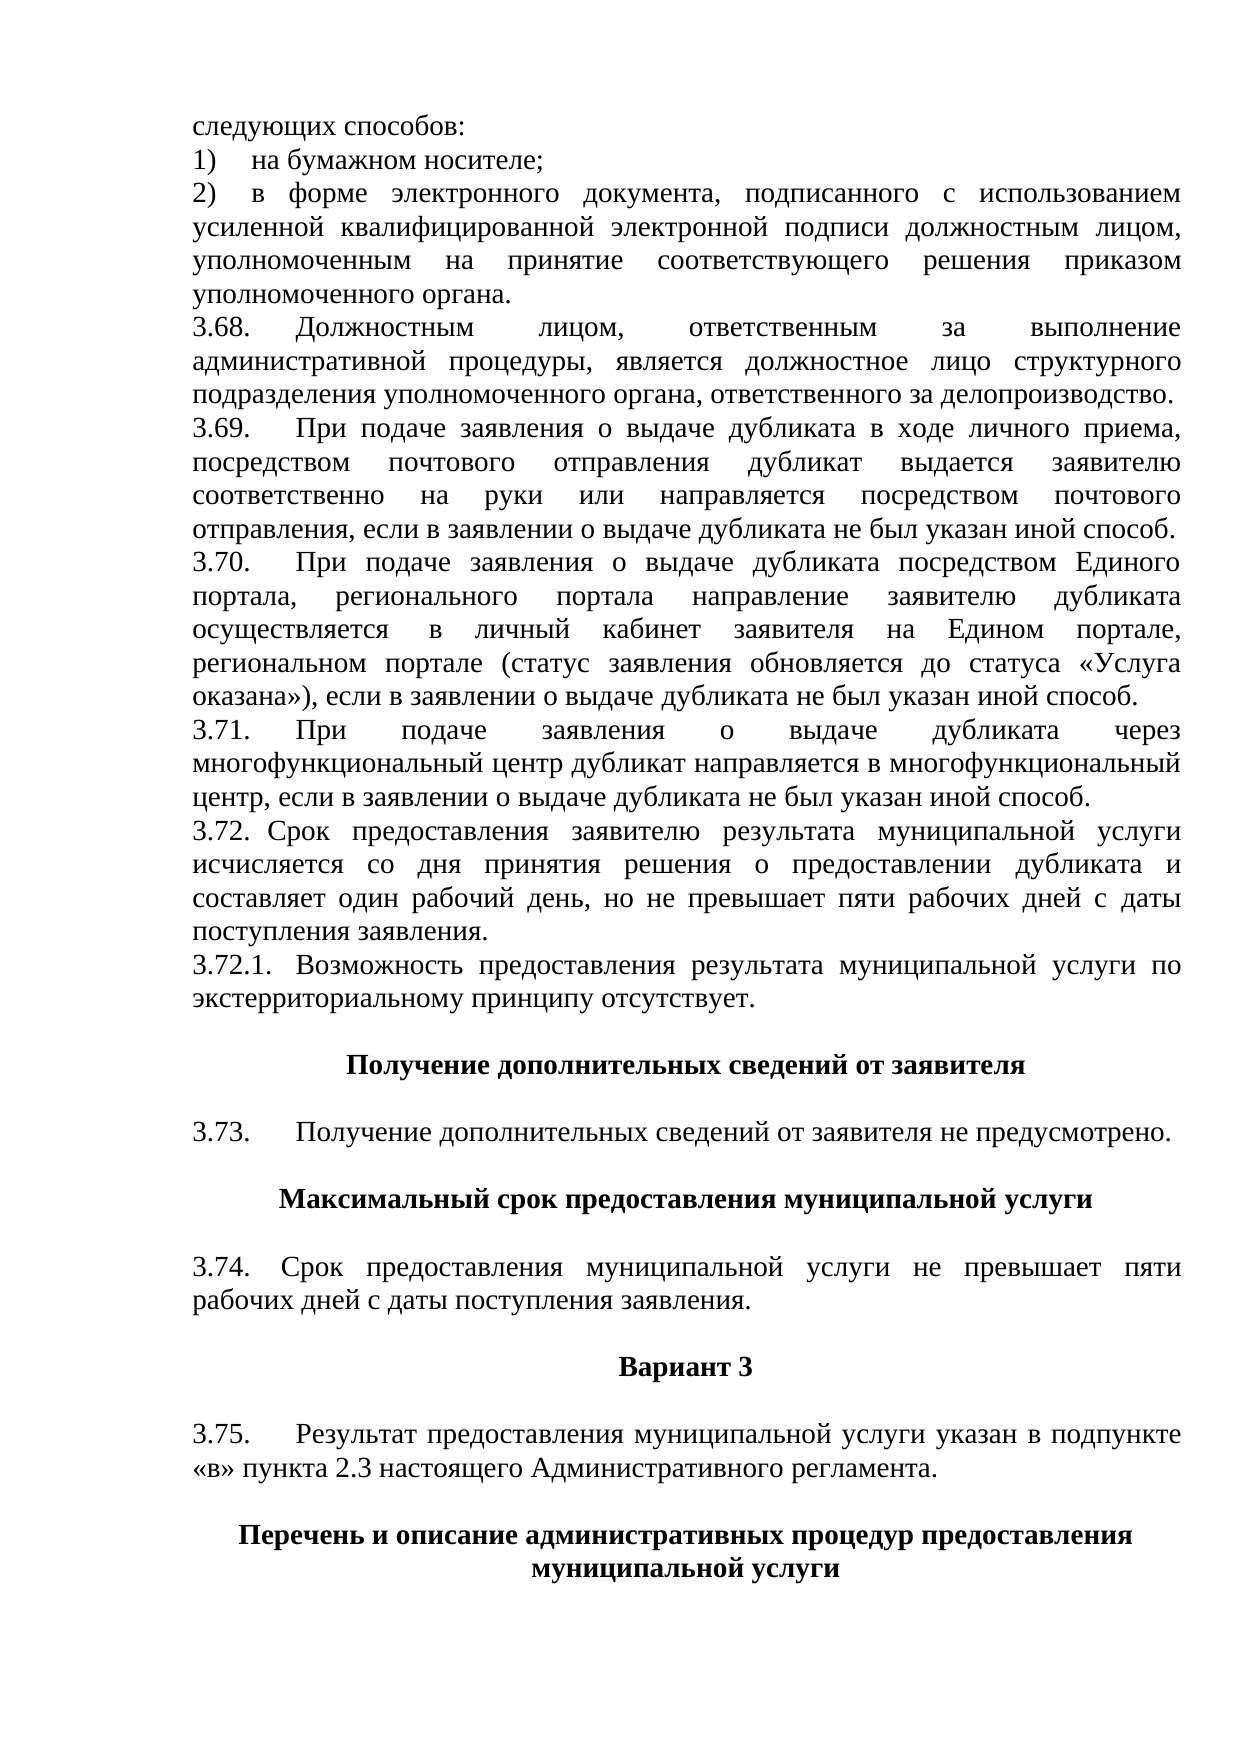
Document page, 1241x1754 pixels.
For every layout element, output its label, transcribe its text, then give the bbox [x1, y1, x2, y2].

list на бумажном носителе; [192, 142, 1198, 175]
subtitle Получение дополнительных сведений от заявителя [192, 1047, 1179, 1081]
subtitle Максимальный срок предоставления муниципальной услуги [192, 1182, 1179, 1215]
subtitle Перечень и описание административных процедур предоставления муниципальной услуги [192, 1517, 1179, 1584]
list При подаче заявления о выдаче дубликата посредством Единого портала, регионального портала направление заявителю дубликата осуществляется в личный кабинет заявителя на Едином портале, региональном портале (статус заявления обновляется до статуса «Услуга оказана»), если в заявлении о выдаче дубликата не был указан иной способ. [192, 544, 1181, 712]
list При подаче заявления о выдаче дубликата в ходе личного приема, посредством почтового отправления дубликат выдается заявителю соответственно на руки или направляется посредством почтового отправления, если в заявлении о выдаче дубликата не был указан иной способ. [192, 410, 1181, 544]
list Получение дополнительных сведений от заявителя не предусмотрено. [192, 1114, 1198, 1148]
subtitle Вариант 3 [192, 1349, 1179, 1383]
list При подаче заявления о выдаче дубликата через многофункциональный центр дубликат направляется в многофункциональный центр, если в заявлении о выдаче дубликата не был указан иной способ. [192, 712, 1181, 813]
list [192, 108, 1181, 142]
list в форме электронного документа, подписанного с использованием усиленной квалифицированной электронной подписи должностным лицом, уполномоченным на принятие соответствующего решения приказом уполномоченного органа. [192, 175, 1181, 309]
list Результат предоставления муниципальной услуги указан в подпункте «в» пункта 2.3 настоящего Административного регламента. [192, 1416, 1181, 1483]
list Срок предоставления муниципальной услуги не превышает пяти рабочих дней с даты поступления заявления. [192, 1249, 1182, 1316]
list Срок предоставления заявителю результата муниципальной услуги исчисляется со дня принятия решения о предоставлении дубликата и составляет один рабочий день, но не превышает пяти рабочих дней с даты поступления заявления. [192, 813, 1181, 947]
list Должностным лицом, ответственным за выполнение административной процедуры, является должностное лицо структурного подразделения уполномоченного органа, ответственного за делопроизводство. [192, 309, 1181, 410]
list Возможность предоставления результата муниципальной услуги по экстерриториальному принципу отсутствует. [192, 947, 1181, 1014]
